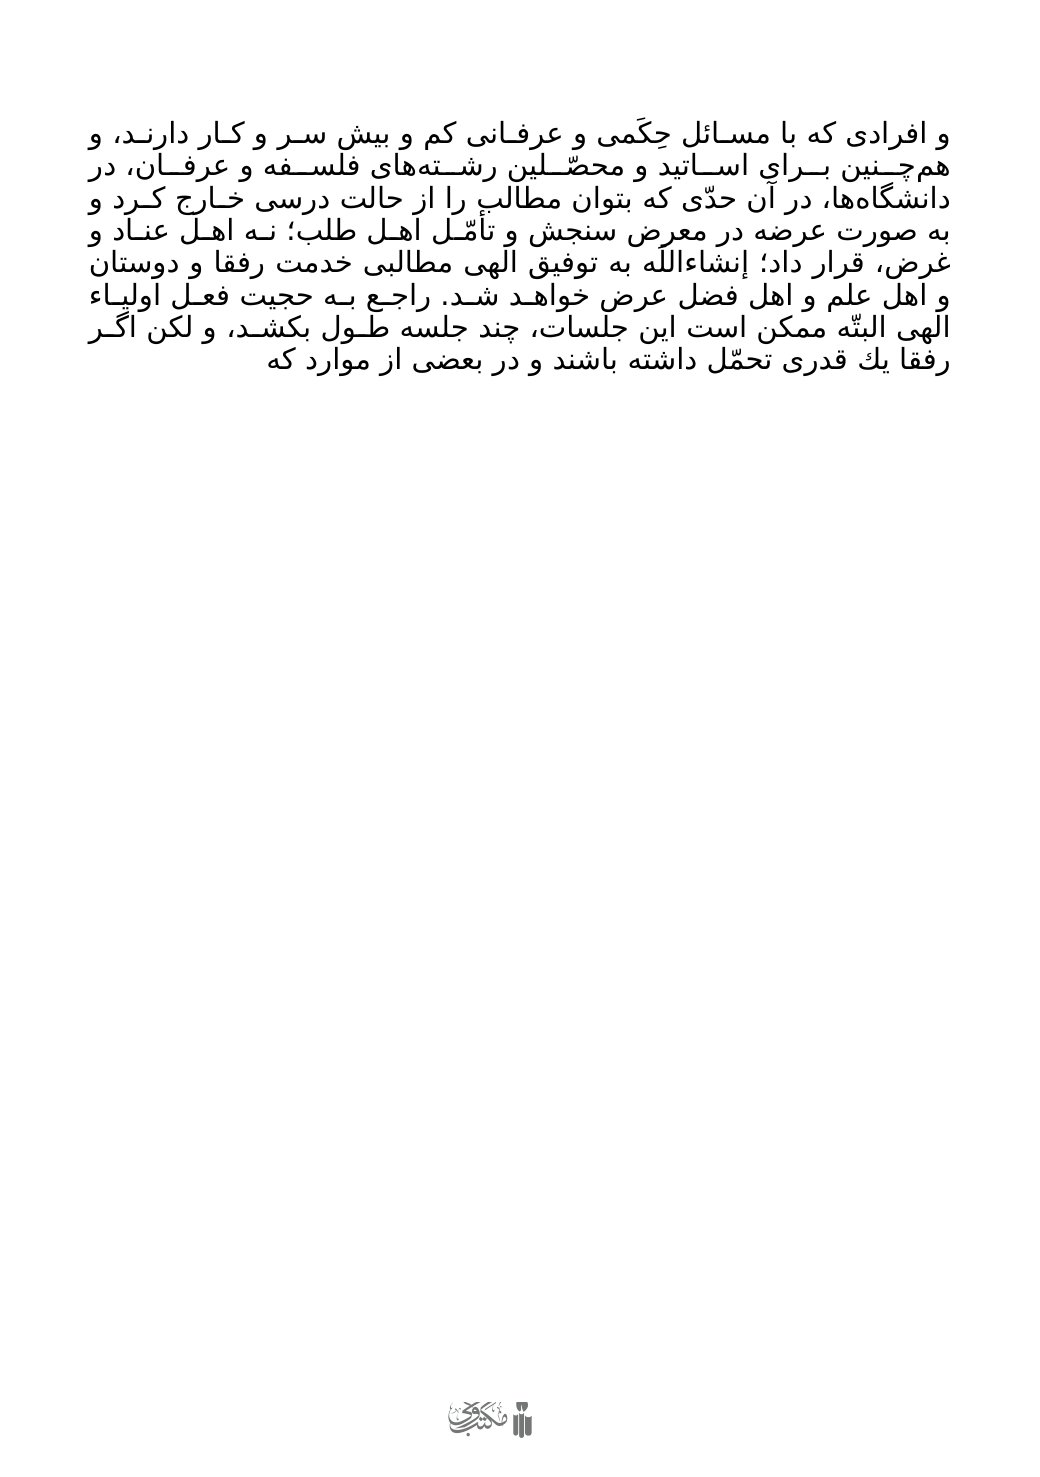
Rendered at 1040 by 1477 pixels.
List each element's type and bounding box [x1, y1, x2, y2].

text [89, 118, 951, 376]
picture [443, 1402, 537, 1438]
